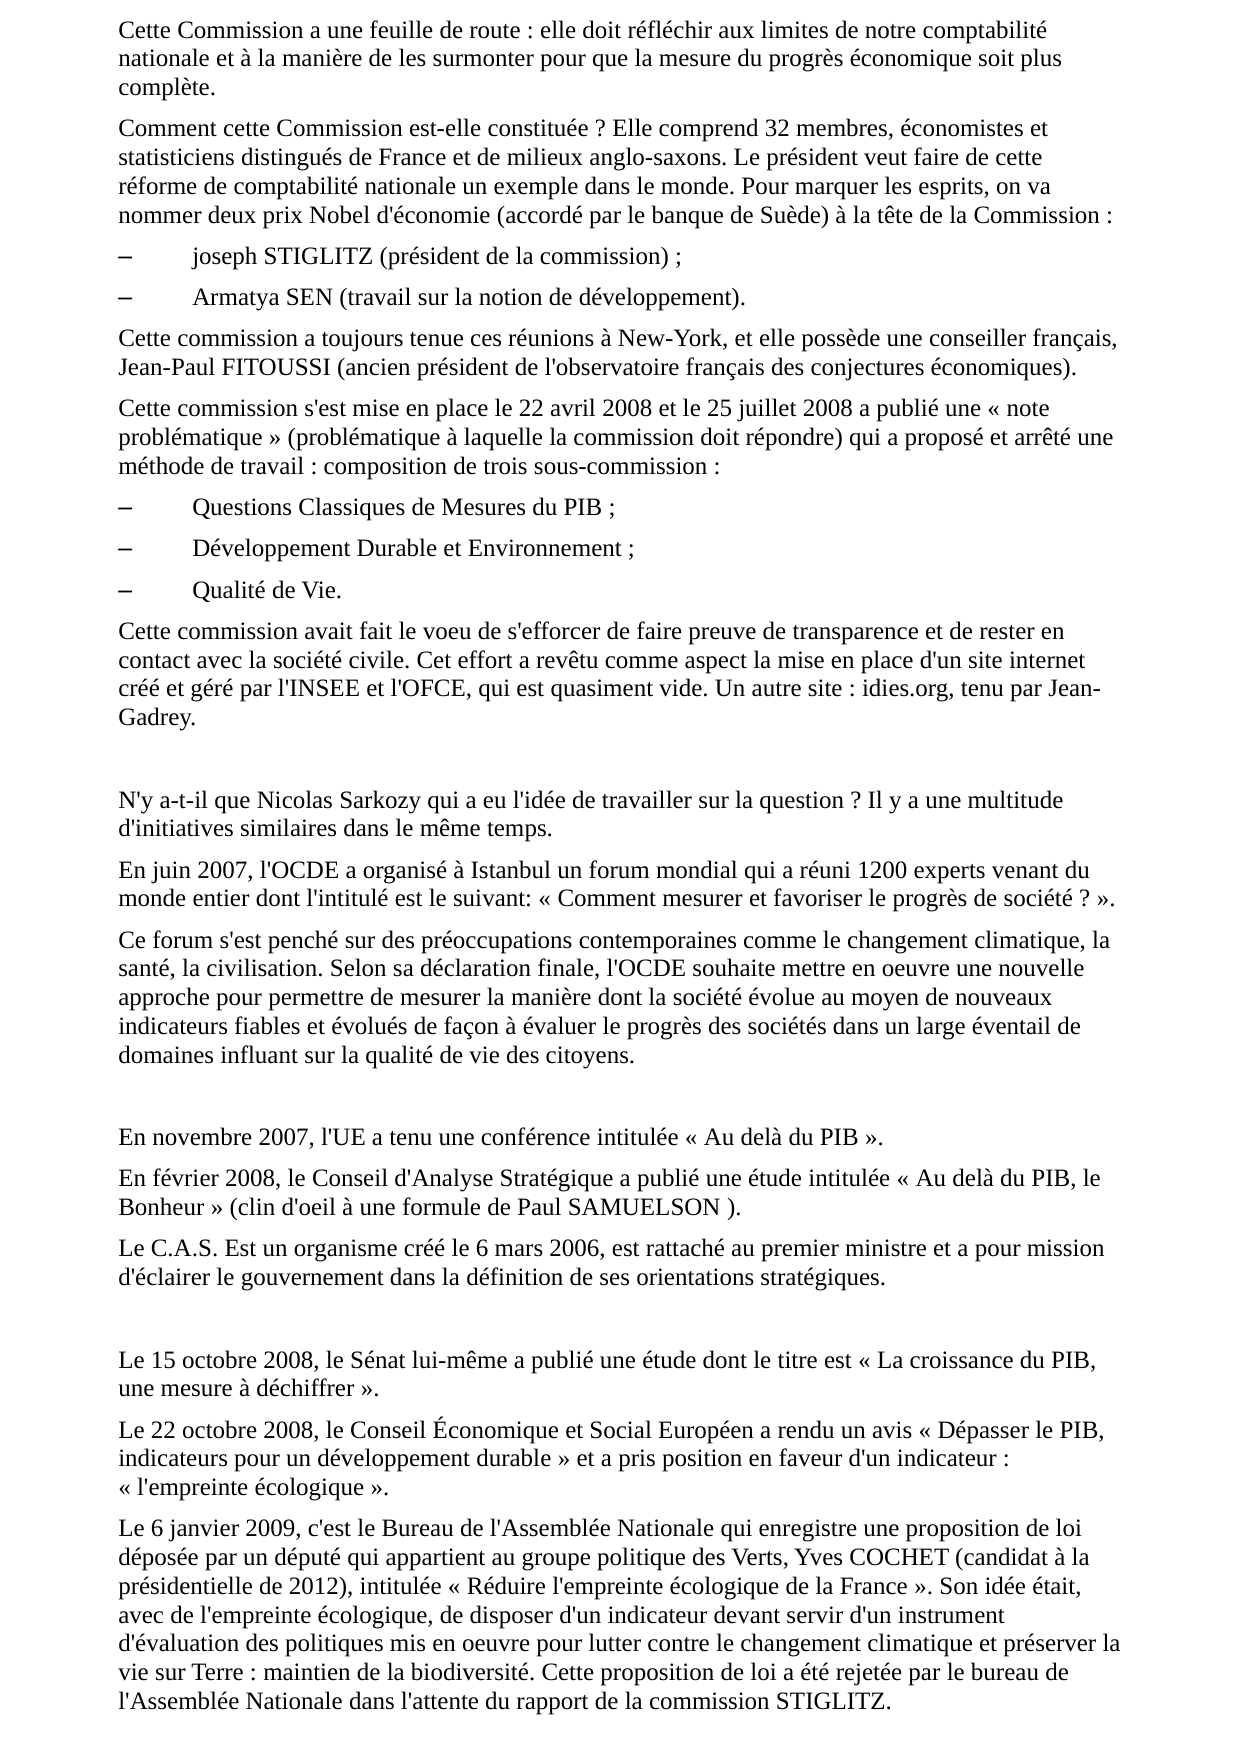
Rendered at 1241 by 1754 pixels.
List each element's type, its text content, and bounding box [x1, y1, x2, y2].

list Qualité de Vie. [118, 575, 1122, 603]
text Le 6 janvier 2009, c'est le Bureau de l'Assemblée Nationale qui enregistre une proposition de loi déposée par un député qui appartient au groupe politique des Verts, Yves COCHET (candidat à la présidentielle de 2012), intitulée « Réduire l'empreinte écologique de la France ». Son idée était, avec de l'empreinte écologique, de disposer d'un indicateur devant servir d'un instrument d'évaluation des politiques mis en oeuvre pour lutter contre le changement climatique et préserver la vie sur Terre : maintien de la biodiversité. Cette proposition de loi a été rejetée par le bureau de l'Assemblée Nationale dans l'attente du rapport de la commission STIGLITZ. [118, 1513, 1122, 1715]
text Ce forum s'est penché sur des préoccupations contemporaines comme le changement climatique, la santé, la civilisation. Selon sa déclaration finale, l'OCDE souhaite mettre en oeuvre une nouvelle approche pour permettre de mesurer la manière dont la société évolue au moyen de nouveaux indicateurs fiables et évolués de façon à évaluer le progrès des sociétés dans un large éventail de domaines influant sur la qualité de vie des citoyens. [118, 925, 1122, 1068]
text Cette commission s'est mise en place le 22 avril 2008 et le 25 juillet 2008 a publié une « note problématique » (problématique à laquelle la commission doit répondre) qui a proposé et arrêté une méthode de travail : composition de trois sous-commission : [118, 393, 1122, 480]
text Comment cette Commission est-elle constituée ? Elle comprend 32 membres, économistes et statisticiens distingués de France et de milieux anglo-saxons. Le président veut faire de cette réforme de comptabilité nationale un exemple dans le monde. Pour marquer les esprits, on va nommer deux prix Nobel d'économie (accordé par le banque de Suède) à la tête de la Commission : [118, 113, 1122, 228]
text Cette commission avait fait le voeu de s'efforcer de faire preuve de transparence et de rester en contact avec la société civile. Cet effort a revêtu comme aspect la mise en place d'un site internet créé et géré par l'INSEE et l'OFCE, qui est quasiment vide. Un autre site : idies.org, tenu par Jean-Gadrey. [118, 616, 1122, 731]
list Développement Durable et Environnement ; [118, 533, 1122, 562]
text Le 15 octobre 2008, le Sénat lui-même a publié une étude dont le titre est « La croissance du PIB, une mesure à déchiffrer ». [118, 1345, 1122, 1402]
text En juin 2007, l'OCDE a organisé à Istanbul un forum mondial qui a réuni 1200 experts venant du monde entier dont l'intitulé est le suivant: « Comment mesurer et favoriser le progrès de société ? ». [118, 855, 1122, 912]
text Cette commission a toujours tenue ces réunions à New-York, et elle possède une conseiller français, Jean-Paul FITOUSSI (ancien président de l'observatoire français des conjectures économiques). [118, 323, 1122, 381]
list Questions Classiques de Mesures du PIB ; [118, 492, 1122, 521]
text Le 22 octobre 2008, le Conseil Économique et Social Européen a rendu un avis « Dépasser le PIB, indicateurs pour un développement durable » et a pris position en faveur d'un indicateur : « l'empreinte écologique ». [118, 1415, 1122, 1501]
text N'y a-t-il que Nicolas Sarkozy qui a eu l'idée de travailler sur la question ? Il y a une multitude d'initiatives similaires dans le même temps. [118, 785, 1122, 842]
list Armatya SEN (travail sur la notion de développement). [118, 282, 1122, 311]
text En novembre 2007, l'UE a tenu une conférence intitulée « Au delà du PIB ». [118, 1122, 1122, 1151]
list joseph STIGLITZ (président de la commission) ; [118, 241, 1122, 270]
text Cette Commission a une feuille de route : elle doit réfléchir aux limites de notre comptabilité nationale et à la manière de les surmonter pour que la mesure du progrès économique soit plus complète. [118, 15, 1122, 101]
text Le C.A.S. Est un organisme créé le 6 mars 2006, est rattaché au premier ministre et a pour mission d'éclairer le gouvernement dans la définition de ses orientations stratégiques. [118, 1233, 1122, 1291]
text En février 2008, le Conseil d'Analyse Stratégique a publié une étude intitulée « Au delà du PIB, le Bonheur » (clin d'oeil à une formule de Paul SAMUELSON ). [118, 1163, 1122, 1221]
